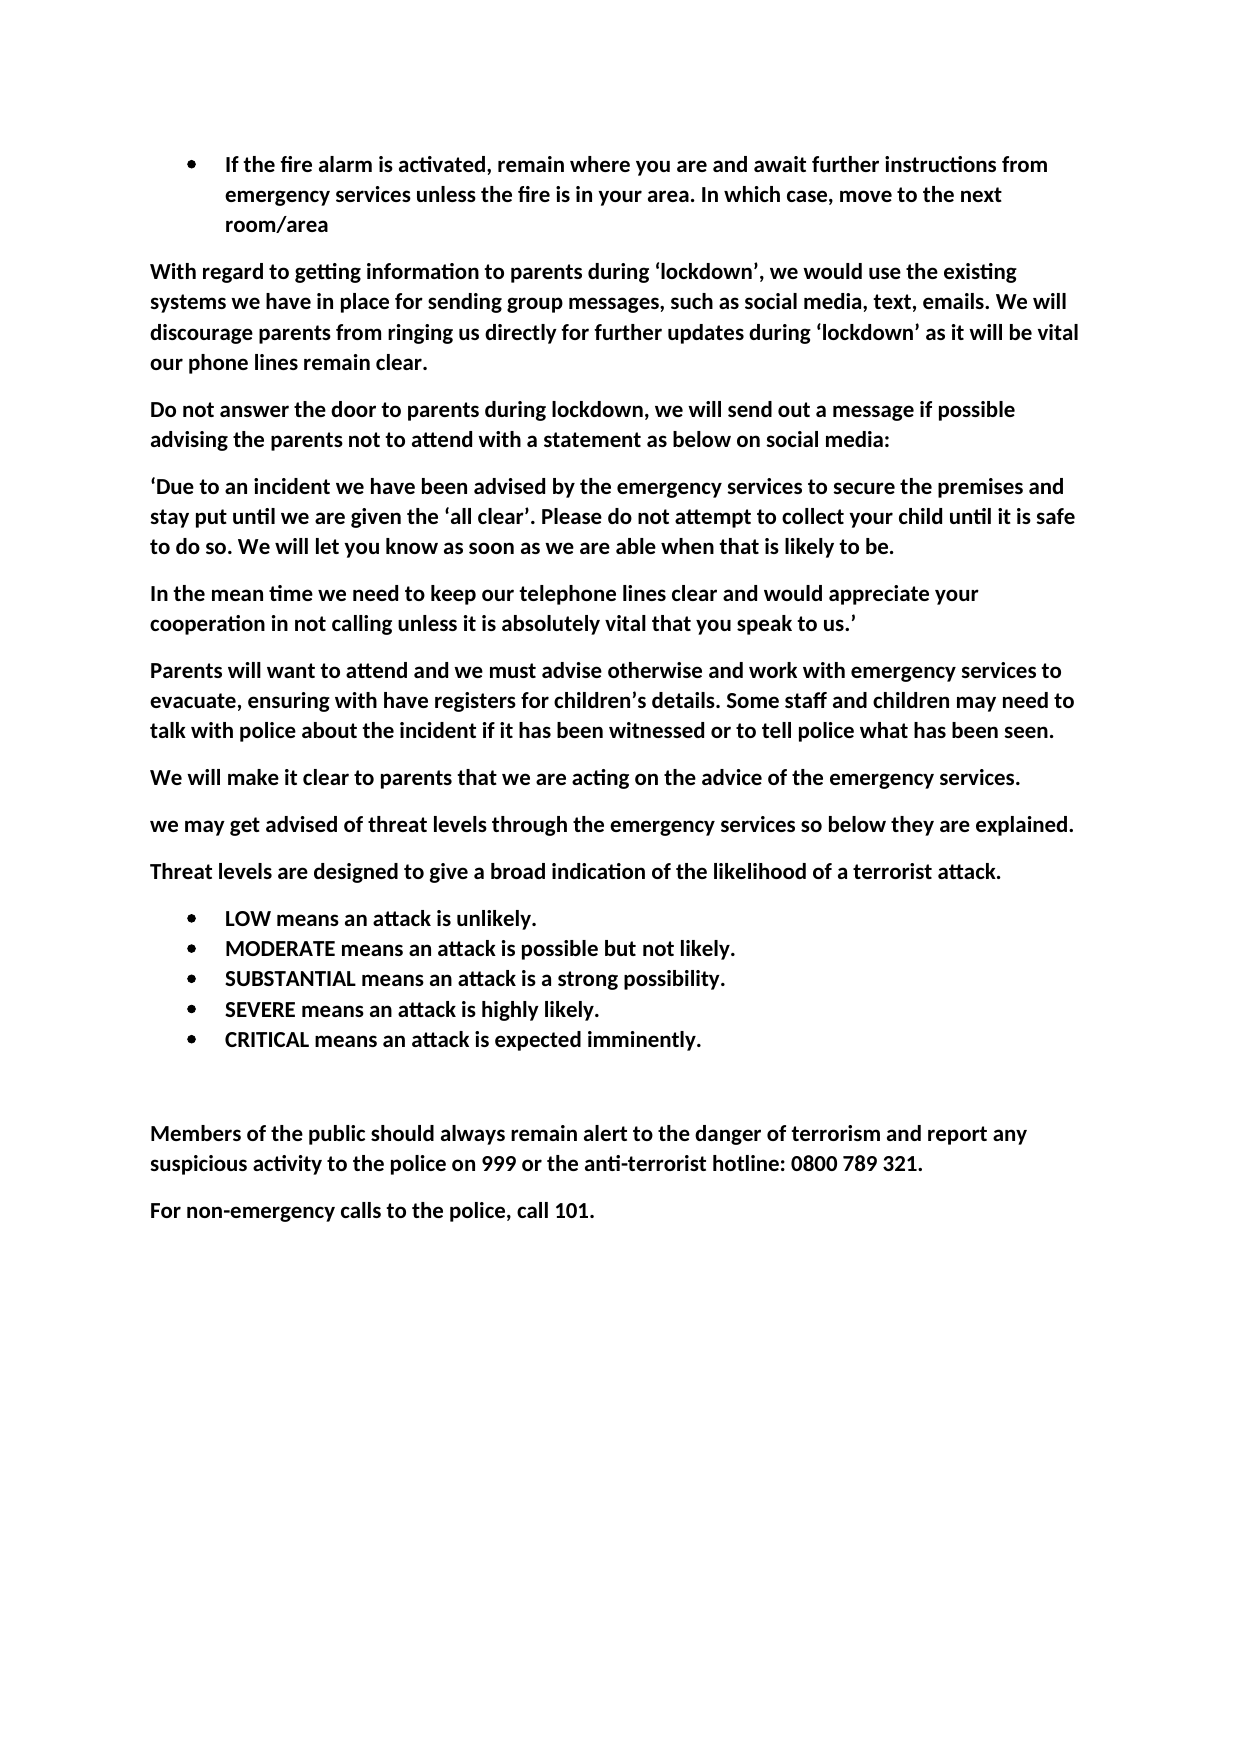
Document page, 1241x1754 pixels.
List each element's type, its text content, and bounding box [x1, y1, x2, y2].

list MODERATE means an attack is possible but not likely. [187, 934, 1090, 962]
text we may get advised of threat levels through the emergency services so below they are explained. [150, 810, 1090, 838]
text Parents will want to attend and we must advise otherwise and work with emergency services to evacuate, ensuring with have registers for children’s details. Some staff and children may need to talk with police about the incident if it has been witnessed or to tell police what has been seen. [150, 656, 1090, 745]
text Threat levels are designed to give a broad indication of the likelihood of a terrorist attack. [150, 857, 1090, 885]
text In the mean time we need to keep our telephone lines clear and would appreciate your cooperation in not calling unless it is absolutely vital that you speak to us.’ [150, 579, 1090, 637]
text ‘Due to an incident we have been advised by the emergency services to secure the premises and stay put until we are given the ‘all clear’. Please do not attempt to collect your child until it is safe to do so. We will let you know as soon as we are able when that is likely to be. [150, 472, 1090, 560]
list CRITICAL means an attack is expected imminently. [187, 1025, 1090, 1053]
list If the fire alarm is activated, remain where you are and await further instructions from emergency services unless the fire is in your area. In which case, move to the next room/area [187, 150, 1090, 238]
text For non-emergency calls to the police, call 101. [150, 1196, 1090, 1224]
list LOW means an attack is unlikely. [187, 904, 1090, 932]
text Members of the public should always remain alert to the danger of terrorism and report any suspicious activity to the police on 999 or the anti-terrorist hotline: 0800 789 321. [150, 1119, 1090, 1177]
text We will make it clear to parents that we are acting on the advice of the emergency services. [150, 763, 1090, 792]
list SEVERE means an attack is highly likely. [187, 995, 1090, 1023]
text Do not answer the door to parents during lockdown, we will send out a message if possible advising the parents not to attend with a statement as below on social media: [150, 395, 1090, 453]
list SUBSTANTIAL means an attack is a strong possibility. [187, 964, 1090, 993]
text With regard to getting information to parents during ‘lockdown’, we would use the existing systems we have in place for sending group messages, such as social media, text, emails. We will discourage parents from ringing us directly for further updates during ‘lockdown’ as it will be vital our phone lines remain clear. [150, 257, 1090, 376]
